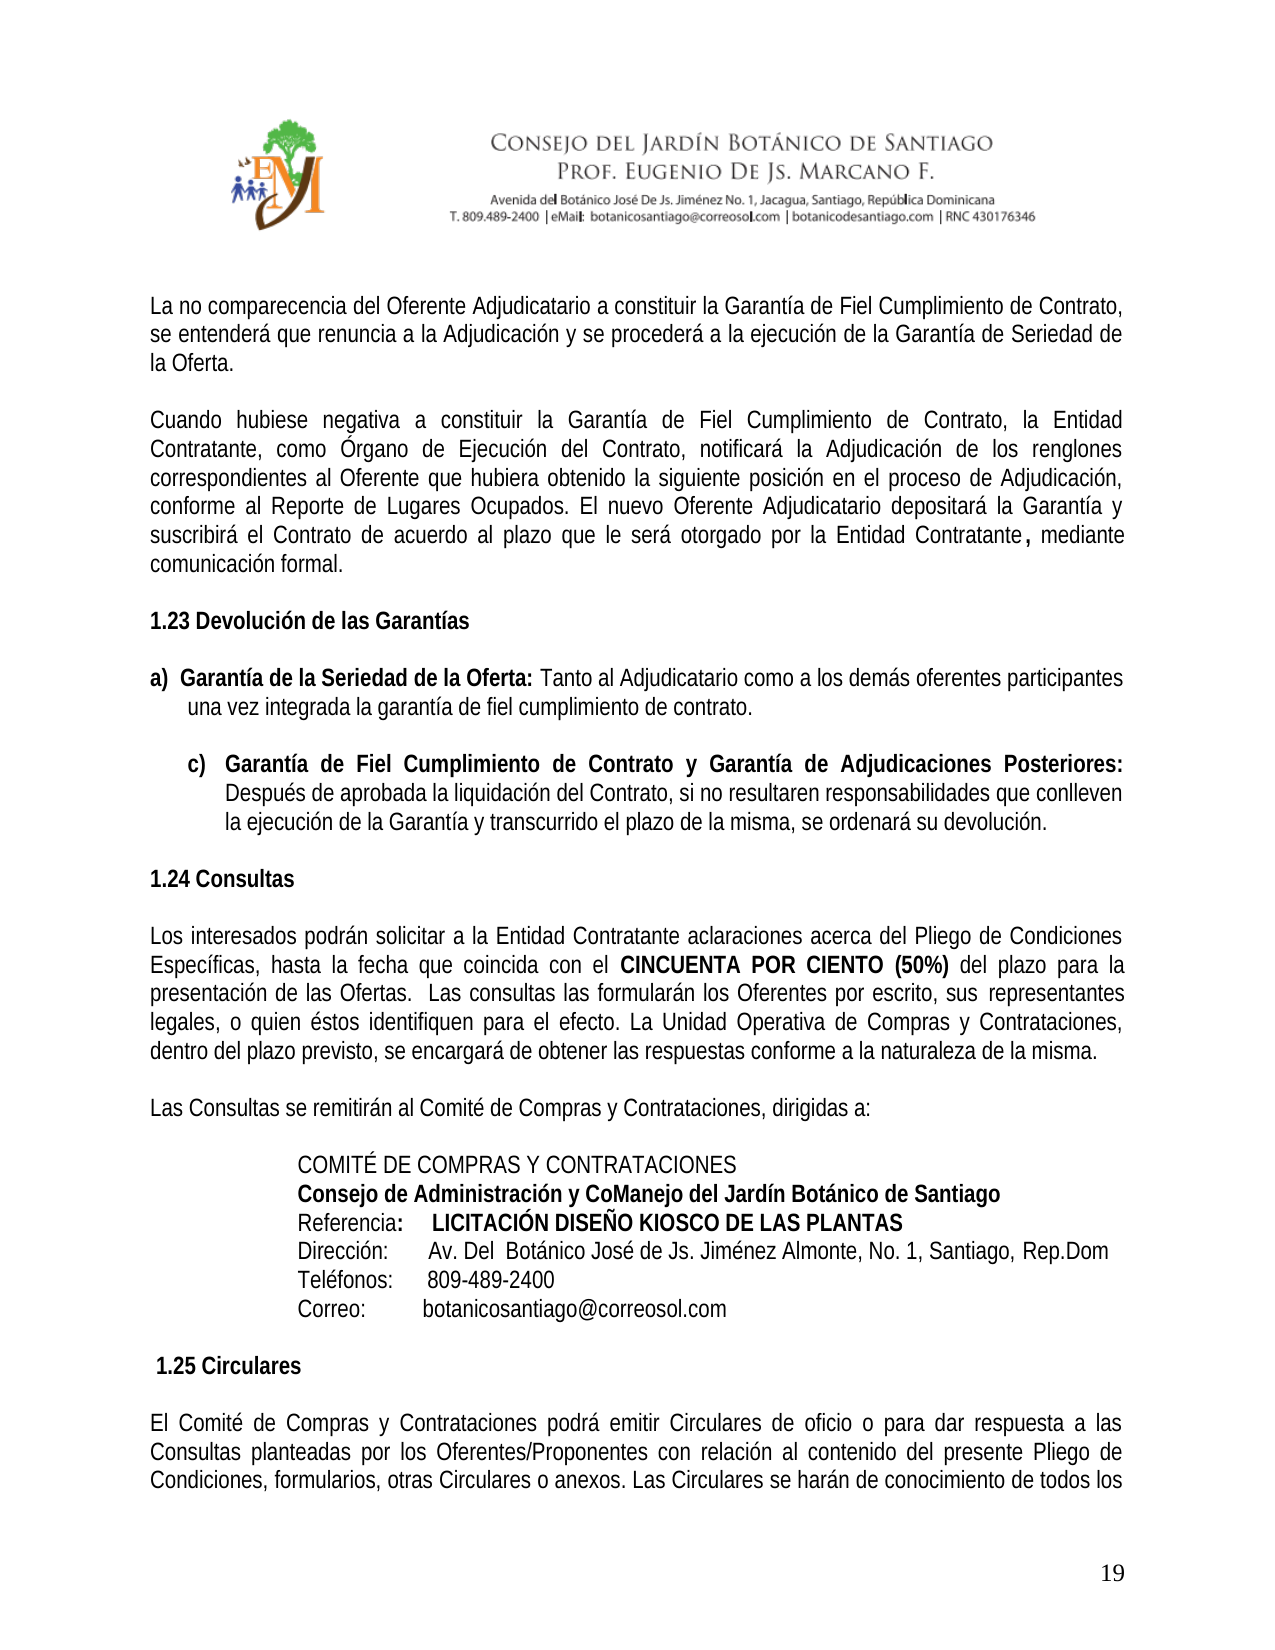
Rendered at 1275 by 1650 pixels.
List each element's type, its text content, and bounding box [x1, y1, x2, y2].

text Los interesados podrán solicitar a la Entidad Contratante aclaraciones acerca del Pliego de Condiciones Específicas, hasta la fecha que coincida con el CINCUENTA POR CIENTO (50%) del plazo para la presentación de las Ofertas. Las consultas las formularán los Oferentes por escrito, sus representantes legales, o quien éstos identifiquen para el efecto. La Unidad Operativa de Compras y Contrataciones, dentro del plazo previsto, se encargará de obtener las respuestas conforme a la naturaleza de la misma. [150, 921, 1125, 1064]
text Consejo de Administración y CoManejo del Jardín Botánico de Santiago [224, 1179, 1125, 1208]
text COMITÉ DE COMPRAS Y CONTRATACIONES [224, 1150, 1125, 1179]
text Cuando hubiese negativa a constituir la Garantía de Fiel Cumplimiento de Contrato, la Entidad Contratante, como Órgano de Ejecución del Contrato, notificará la Adjudicación de los renglones correspondientes al Oferente que hubiera obtenido la siguiente posición en el proceso de Adjudicación, conforme al Reporte de Lugares Ocupados. El nuevo Oferente Adjudicatario depositará la Garantía y suscribirá el Contrato de acuerdo al plazo que le será otorgado por la Entidad Contratante, mediante comunicación formal. [150, 405, 1125, 577]
text La no comparecencia del Oferente Adjudicatario a constituir la Garantía de Fiel Cumplimiento de Contrato, se entenderá que renuncia a la Adjudicación y se procederá a la ejecución de la Garantía de Seriedad de la Oferta. [150, 291, 1125, 377]
subtitle 1.24 Consultas [150, 864, 1125, 892]
text Referencia: LICITACIÓN DISEÑO KIOSCO DE LAS PLANTAS [224, 1208, 1125, 1236]
text Las Consultas se remitirán al Comité de Compras y Contrataciones, dirigidas a: [150, 1093, 1125, 1122]
text Correo: botanicosantiago@correosol.com [224, 1293, 1125, 1322]
text a) Garantía de la Seriedad de la Oferta: Tanto al Adjudicatario como a los demás oferentes participantes una vez integrada la garantía de fiel cumplimiento de contrato. [150, 663, 1125, 721]
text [150, 1408, 1125, 1494]
text Dirección: Av. Del Botánico José de Js. Jiménez Almonte, No. 1, Santiago, Rep.Dom [297, 1236, 1125, 1265]
subtitle 1.25 Circulares [150, 1351, 1125, 1379]
subtitle 1.23 Devolución de las Garantías [150, 606, 1125, 634]
list Garantía de Fiel Cumplimiento de Contrato y Garantía de Adjudicaciones Posteriores: Después de aprobada la liquidación del Contrato, si no resultaren responsabilidades que conlleven la ejecución de la Garantía y transcurrido el plazo de la misma, se ordenará su devolución. [187, 749, 1125, 835]
text Teléfonos: 809-489-2400 [224, 1265, 1125, 1293]
